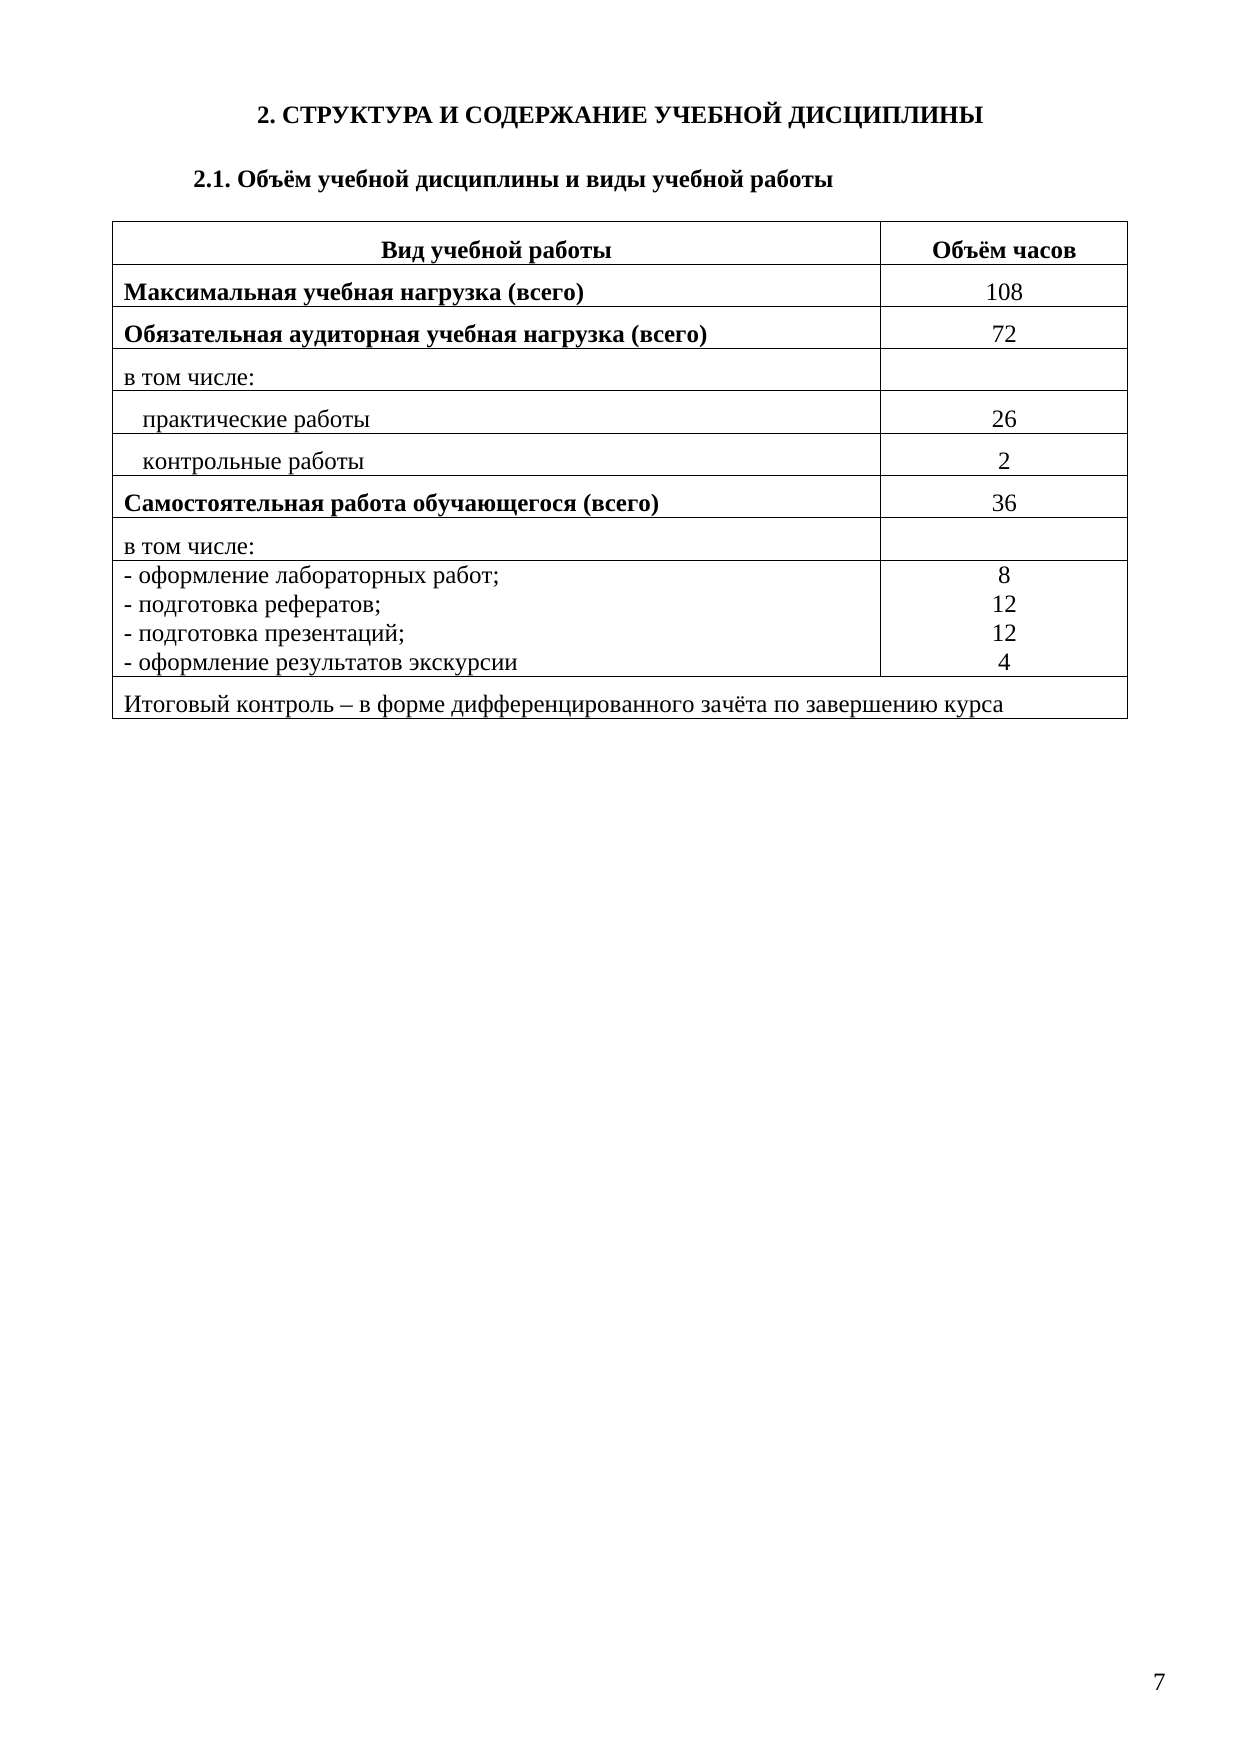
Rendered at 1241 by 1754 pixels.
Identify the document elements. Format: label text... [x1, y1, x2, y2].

table_cell Максимальная учебная нагрузка (всего) [113, 265, 880, 306]
table_cell 2 [881, 434, 1127, 475]
table_cell [881, 349, 1127, 390]
table_header Объём часов [881, 222, 1127, 263]
table_cell практические работы [113, 391, 880, 433]
table_cell в том числе: [113, 349, 880, 390]
table_cell 36 [881, 476, 1127, 517]
table_cell 72 [881, 307, 1127, 348]
table_cell 26 [881, 391, 1127, 433]
table_cell Самостоятельная работа обучающегося (всего) [113, 476, 880, 517]
table_cell Итоговый контроль – в форме дифференцированного зачёта по завершению курса [113, 677, 1127, 718]
table_cell Обязательная аудиторная учебная нагрузка (всего) [113, 307, 880, 348]
table_cell - оформление лабораторных работ; - подготовка рефератов; - подготовка презентаций; - оформление результатов экскурсии [113, 561, 880, 676]
table_cell 8 12 12 4 [881, 561, 1127, 676]
table_cell контрольные работы [113, 434, 880, 475]
table_cell 108 [881, 265, 1127, 306]
table_cell в том числе: [113, 518, 880, 559]
table_header Вид учебной работы [113, 222, 880, 263]
table_cell [881, 518, 1127, 559]
text 2.1. Объём учебной дисциплины и виды учебной работы [193, 164, 1165, 192]
subtitle 2. СТРУКТУРА И СОДЕРЖАНИЕ УЧЕБНОЙ ДИСЦИПЛИНЫ [75, 100, 1165, 129]
